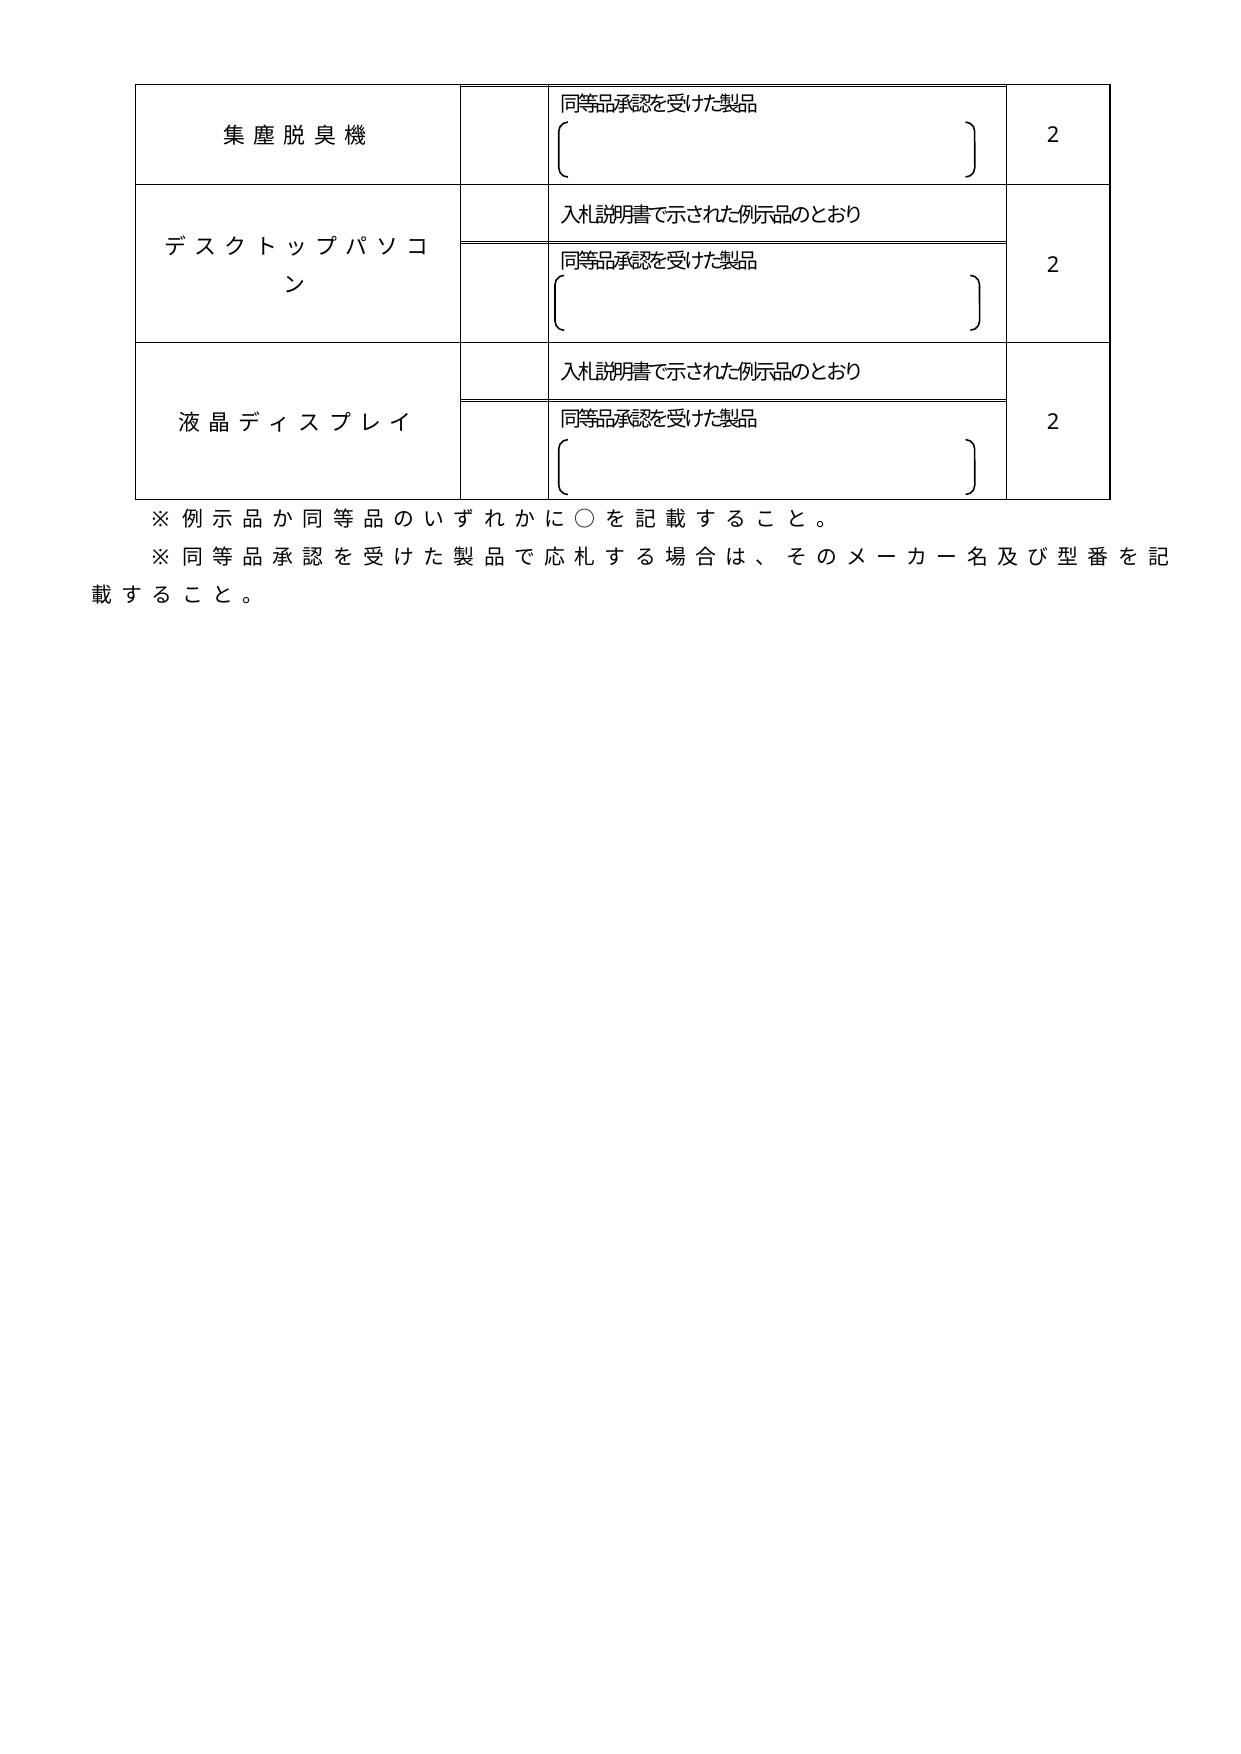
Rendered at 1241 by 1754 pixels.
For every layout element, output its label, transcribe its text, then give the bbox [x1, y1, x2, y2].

text ※同等品承認を受けた製品で応札する場合は、そのメーカー名及び型番を記載すること。 [91, 538, 1179, 614]
table_cell 同等品承認を受けた製品 [549, 244, 1006, 342]
table_cell 2 [1007, 343, 1109, 499]
table_cell [461, 185, 548, 241]
table_cell [461, 244, 548, 342]
table_cell 同等品承認を受けた製品 [549, 402, 1006, 499]
table_cell [461, 343, 548, 399]
table_cell 入札説明書で示された例示品のとおり [549, 343, 1006, 399]
table_cell 2 [1007, 85, 1109, 184]
table_cell [461, 87, 548, 184]
table_cell [461, 402, 548, 499]
table_cell 同等品承認を受けた製品 [549, 87, 1006, 184]
text ※例示品か同等品のいずれかに○を記載すること。 [91, 500, 1179, 538]
table_cell 入札説明書で示された例示品のとおり [549, 185, 1006, 241]
table_cell 2 [1007, 185, 1109, 342]
table_cell 集塵脱臭機 [136, 85, 460, 184]
table_cell デスクトップパソコン [136, 185, 460, 342]
table_cell 液晶ディスプレイ [136, 343, 460, 499]
